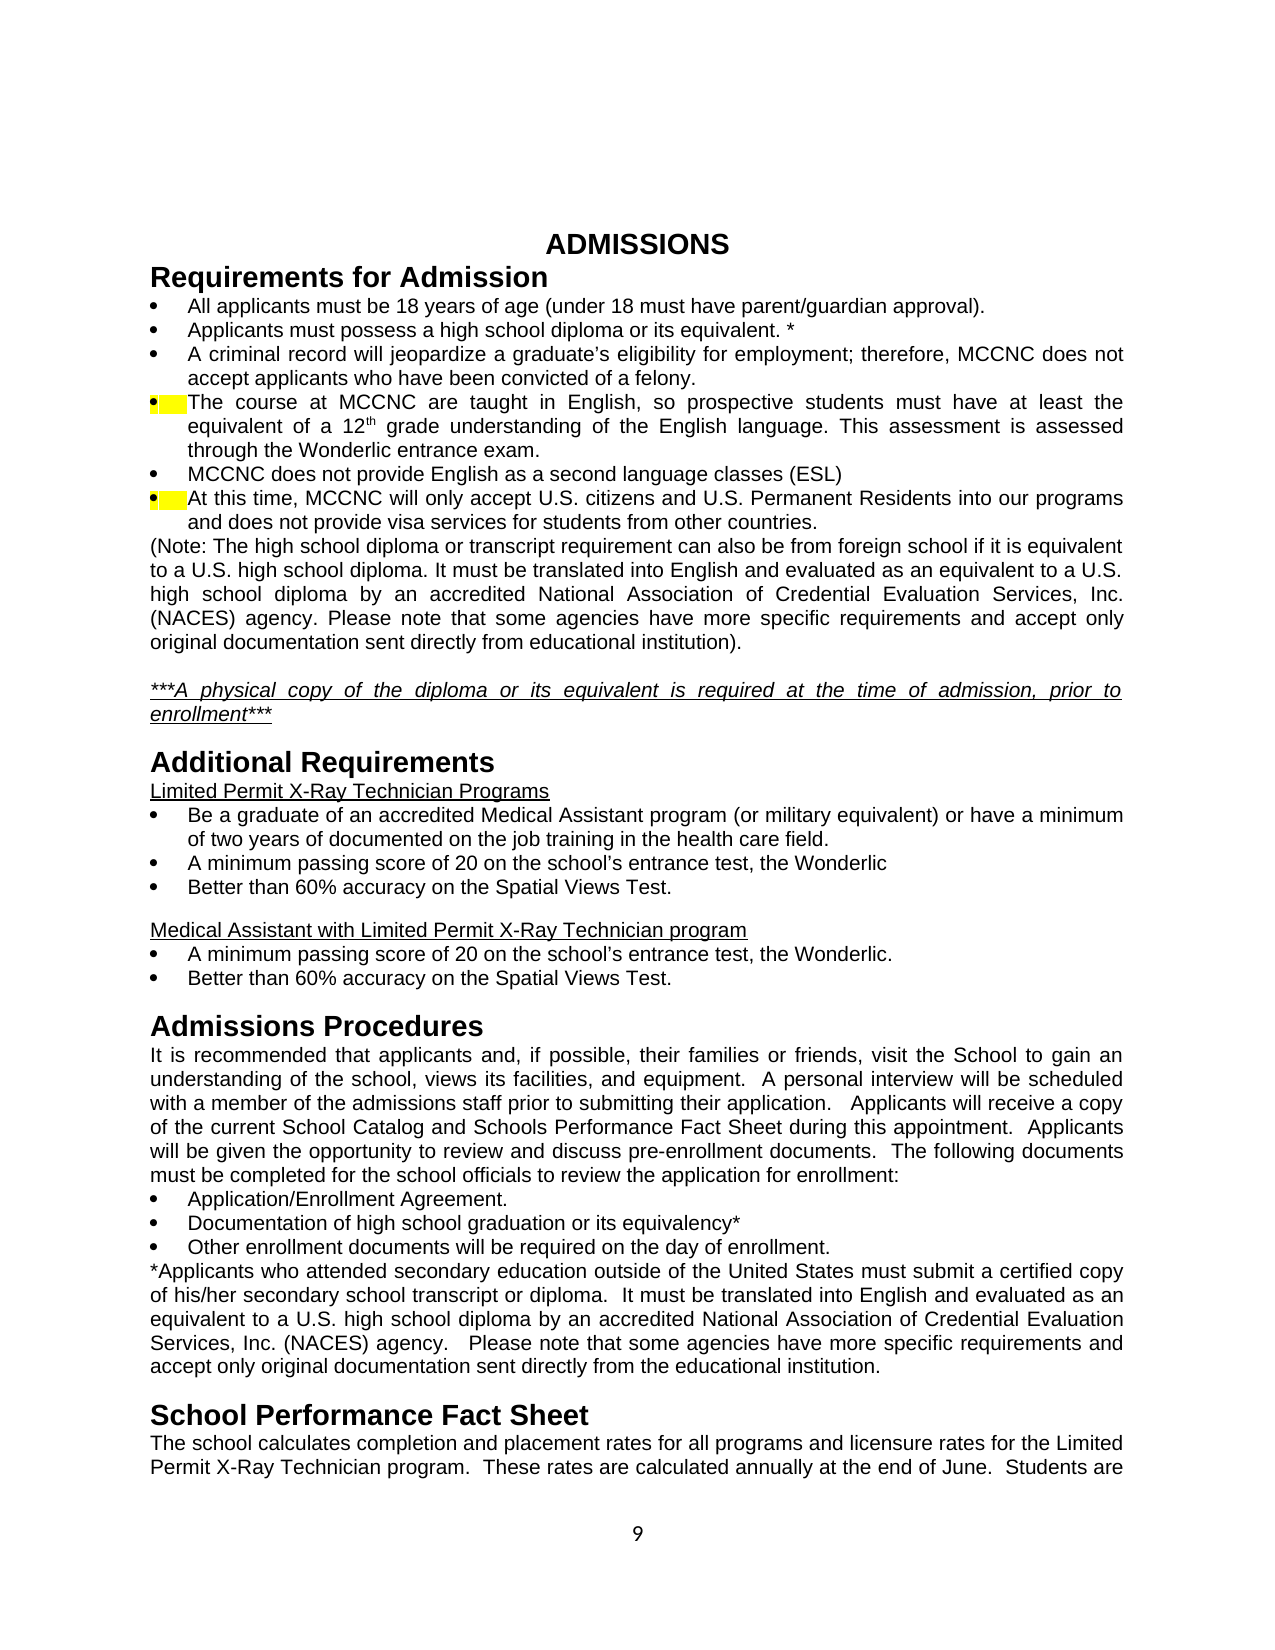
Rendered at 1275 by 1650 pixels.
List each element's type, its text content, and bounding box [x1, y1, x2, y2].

text Additional Requirements [150, 745, 1125, 778]
text (Note: The high school diploma or transcript requirement can also be from foreign school if it is equivalent to a U.S. high school diploma. It must be translated into English and evaluated as an equivalent to a U.S. high school diploma by an accredited National Association of Credential Evaluation Services, Inc. (NACES) agency. Please note that some agencies have more specific requirements and accept only original documentation sent directly from educational institution). [150, 534, 1125, 654]
list Documentation of high school graduation or its equivalency* [150, 1210, 1125, 1234]
text ADMISSIONS [150, 227, 1125, 260]
list Be a graduate of an accredited Medical Assistant program (or military equivalent) or have a minimum of two years of documented on the job training in the health care field. [150, 802, 1125, 851]
list Other enrollment documents will be required on the day of enrollment. [150, 1234, 1125, 1258]
list Better than 60% accuracy on the Spatial Views Test. [150, 874, 1125, 899]
list Application/Enrollment Agreement. [150, 1186, 1125, 1210]
list All applicants must be 18 years of age (under 18 must have parent/guardian approval). [150, 294, 1125, 318]
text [150, 1431, 1125, 1479]
text School Performance Fact Sheet [150, 1397, 1125, 1431]
text Limited Permit X-Ray Technician Programs [150, 778, 1125, 802]
list A criminal record will jeopardize a graduate’s eligibility for employment; therefore, MCCNC does not accept applicants who have been convicted of a felony. [150, 342, 1125, 390]
text Requirements for Admission [150, 260, 1125, 294]
list MCCNC does not provide English as a second language classes (ESL) [150, 462, 1125, 486]
list A minimum passing score of 20 on the school’s entrance test, the Wonderlic [150, 851, 1125, 874]
list The course at MCCNC are taught in English, so prospective students must have at least the equivalent of a 12th grade understanding of the English language. This assessment is assessed through the Wonderlic entrance exam. [150, 390, 1125, 462]
text *Applicants who attended secondary education outside of the United States must submit a certified copy of his/her secondary school transcript or diploma. It must be translated into English and evaluated as an equivalent to a U.S. high school diploma by an accredited National Association of Credential Evaluation Services, Inc. (NACES) agency. Please note that some agencies have more specific requirements and accept only original documentation sent directly from the educational institution. [150, 1258, 1125, 1378]
list At this time, MCCNC will only accept U.S. citizens and U.S. Permanent Residents into our programs and does not provide visa services for students from other countries. [150, 486, 1125, 534]
text ***A physical copy of the diploma or its equivalent is required at the time of admission, prior to enrollment*** [150, 678, 1125, 726]
text It is recommended that applicants and, if possible, their families or friends, visit the School to gain an understanding of the school, views its facilities, and equipment. A personal interview will be scheduled with a member of the admissions staff prior to submitting their application. Applicants will receive a copy of the current School Catalog and Schools Performance Fact Sheet during this appointment. Applicants will be given the opportunity to review and discuss pre-enrollment documents. The following documents must be completed for the school officials to review the application for enrollment: [150, 1043, 1125, 1186]
list A minimum passing score of 20 on the school’s entrance test, the Wonderlic. [150, 942, 1125, 966]
text Medical Assistant with Limited Permit X-Ray Technician program [150, 918, 1125, 942]
list Better than 60% accuracy on the Spatial Views Test. [150, 966, 1125, 990]
list Applicants must possess a high school diploma or its equivalent. * [150, 318, 1125, 342]
text Admissions Procedures [150, 1009, 1125, 1043]
